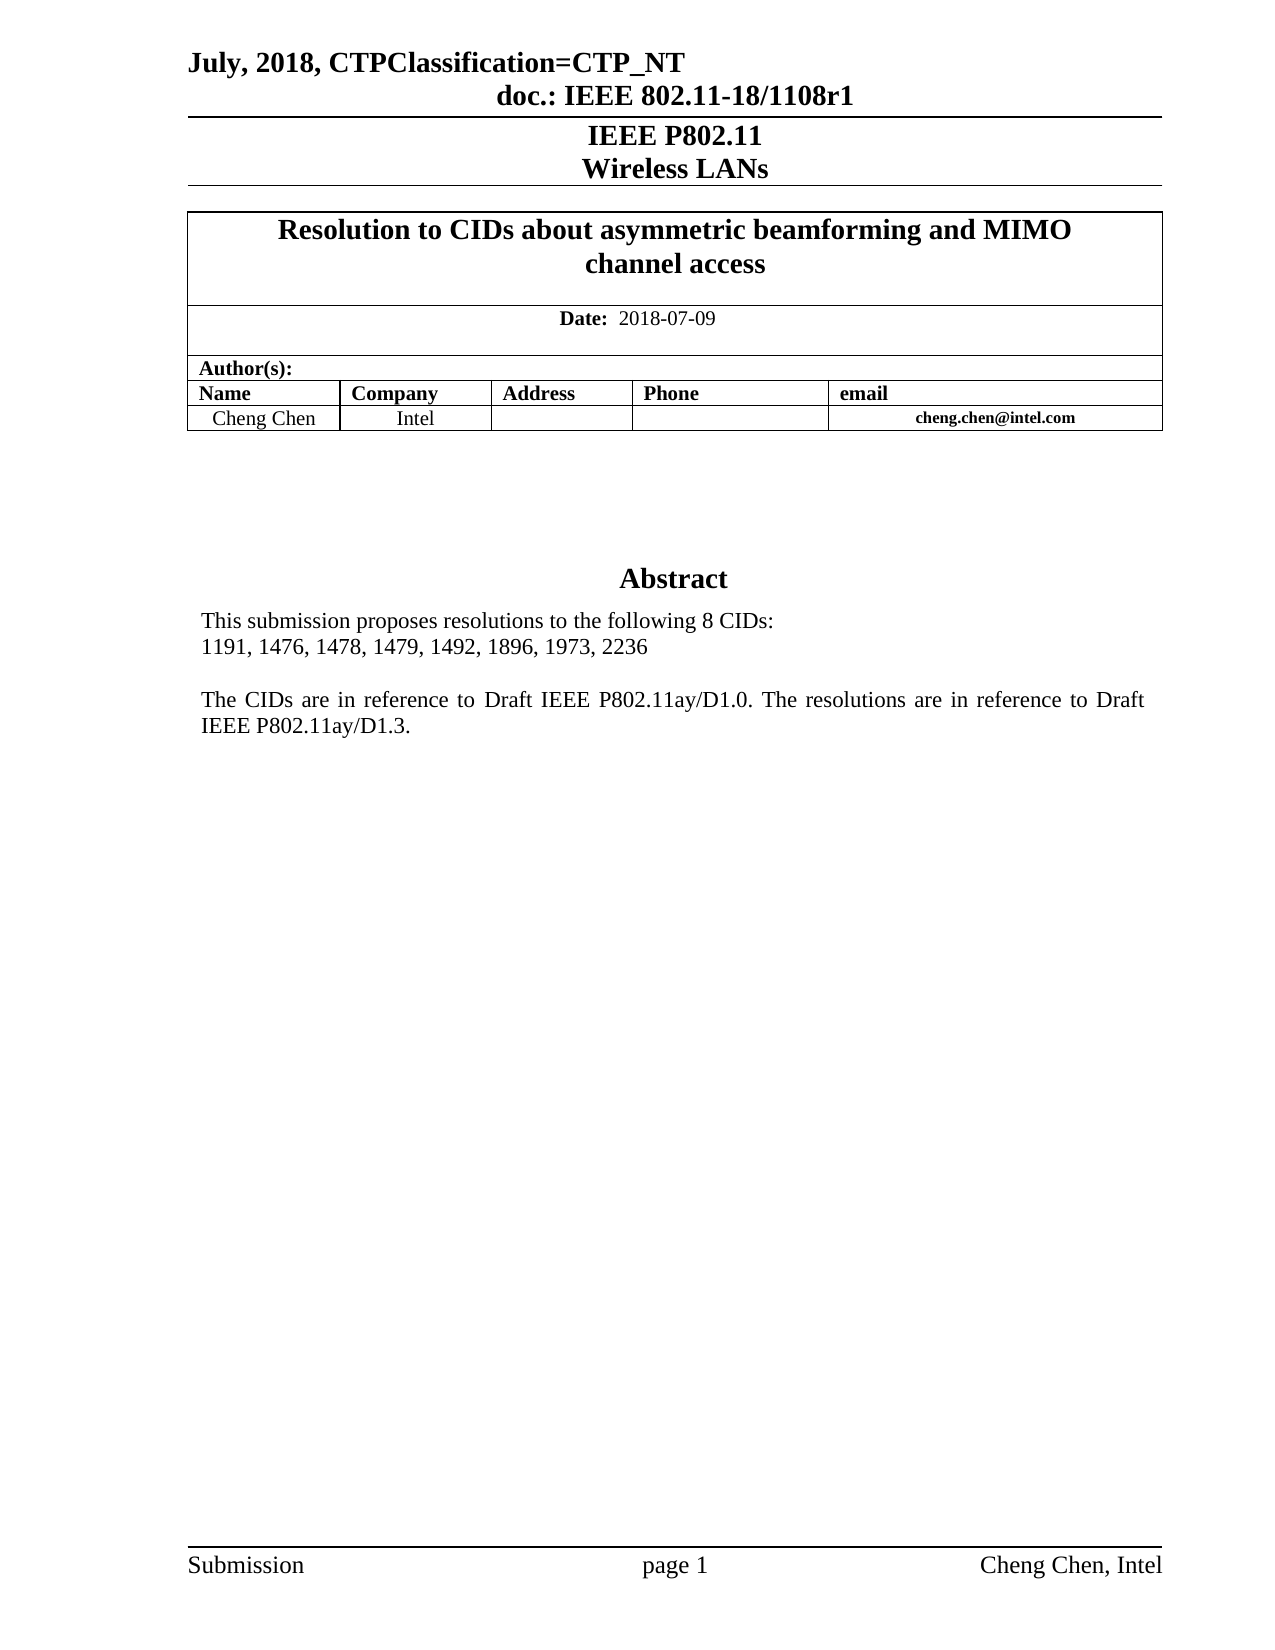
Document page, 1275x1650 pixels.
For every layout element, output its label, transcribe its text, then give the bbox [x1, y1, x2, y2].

table_cell Cheng Chen [188, 406, 339, 430]
table_cell [633, 406, 828, 430]
table_cell [492, 406, 632, 430]
table_cell Phone [633, 381, 828, 405]
table_cell email [829, 381, 1162, 405]
table_cell Author(s): [188, 356, 1162, 380]
table_cell Name [188, 381, 339, 405]
table_cell Date: 2018-07-09 [188, 306, 1162, 355]
table_cell Intel [341, 406, 491, 430]
table_cell Address [492, 381, 632, 405]
table_header Resolution to CIDs about asymmetric beamforming and MIMO channel access [188, 213, 1162, 304]
table_cell cheng.chen@intel.com [829, 406, 1162, 430]
table_cell Company [341, 381, 491, 405]
text IEEE P802.11 Wireless LANs [187, 118, 1162, 186]
